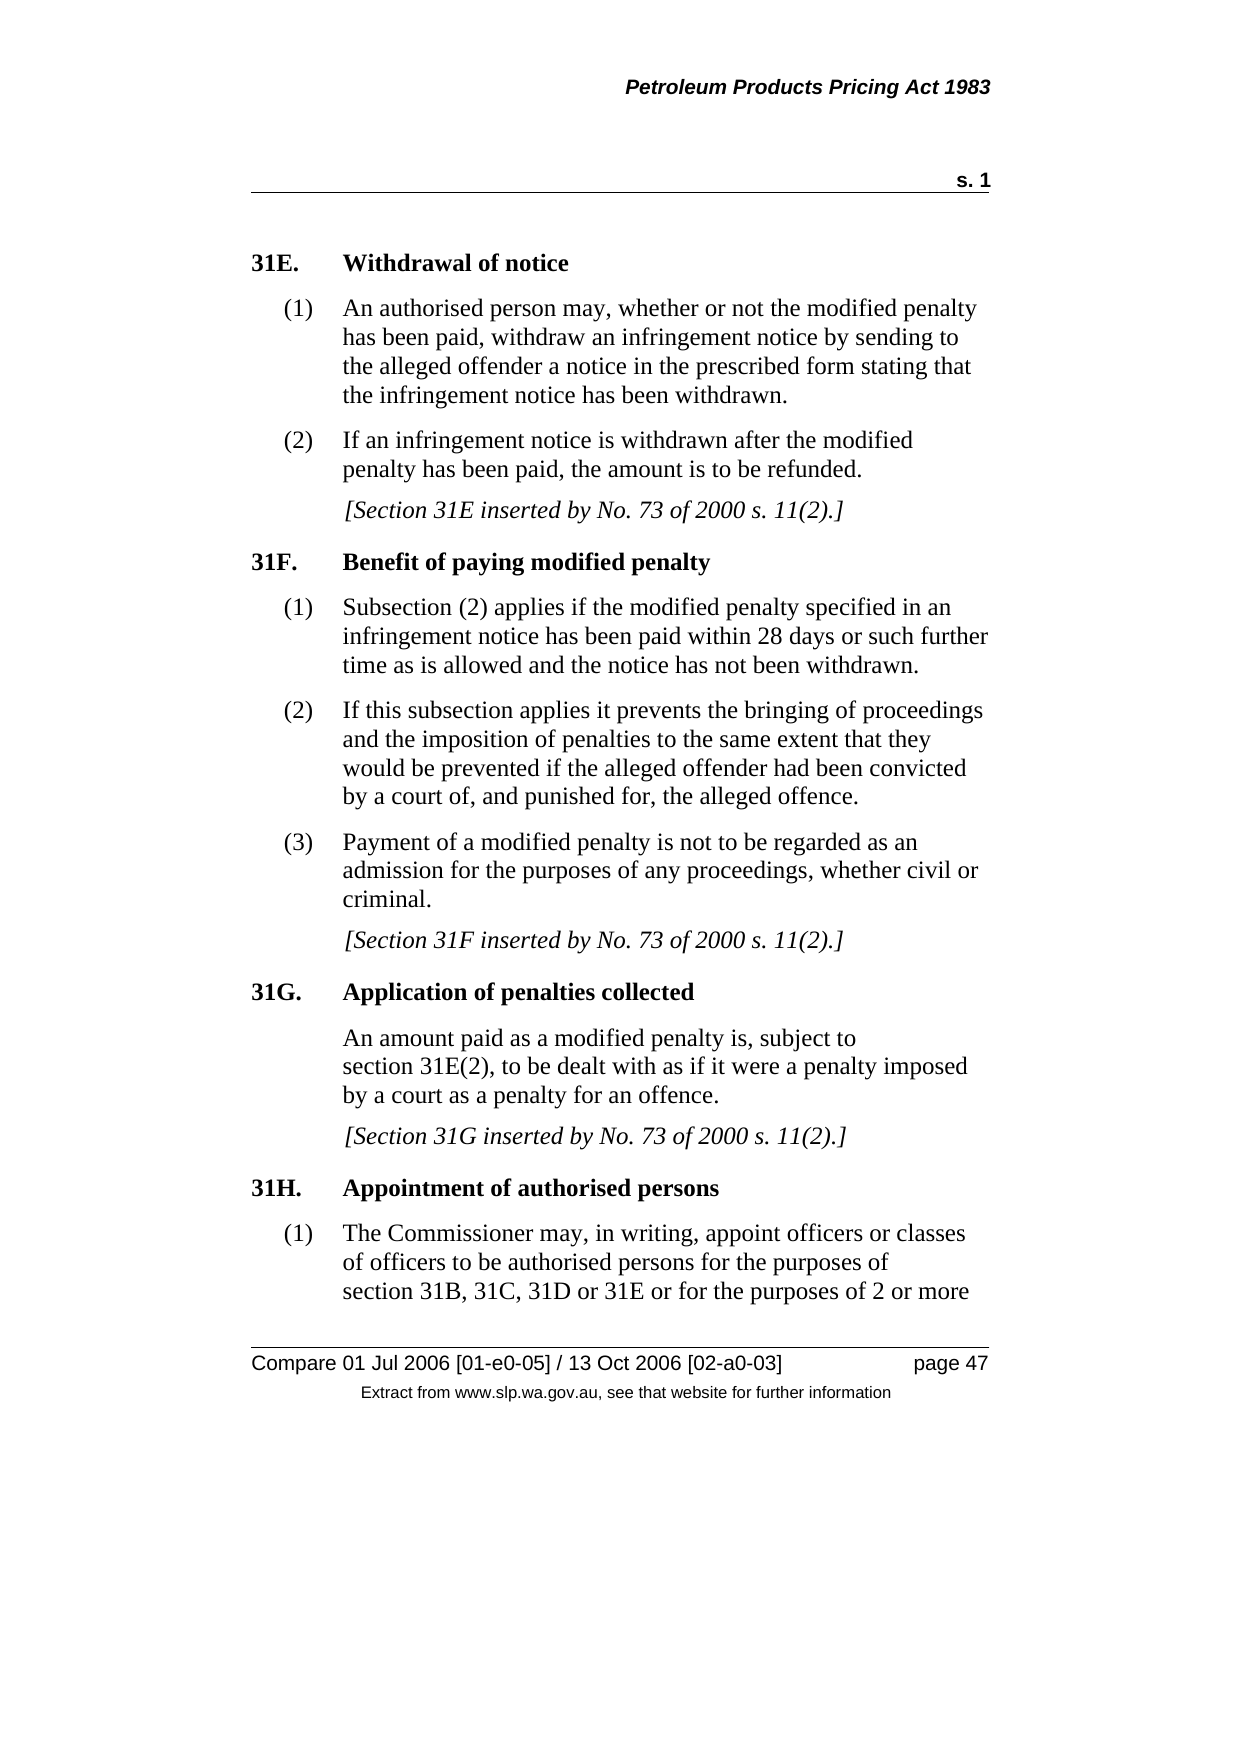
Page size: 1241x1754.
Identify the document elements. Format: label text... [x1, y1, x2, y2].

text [251, 1218, 989, 1305]
subtitle 31G. Application of penalties collected [251, 977, 989, 1006]
text An amount paid as a modified penalty is, subject to section 31E(2), to be dealt with as if it were a penalty imposed by a court as a penalty for an offence. [251, 1023, 989, 1109]
text [Section 31G inserted by No. 73 of 2000 s. 11(2).] [251, 1121, 989, 1150]
text (2) If an infringement notice is withdrawn after the modified penalty has been paid, the amount is to be refunded. [251, 425, 989, 483]
text (1) Subsection (2) applies if the modified penalty specified in an infringement notice has been paid within 28 days or such further time as is allowed and the notice has not been withdrawn. [251, 592, 989, 678]
text (2) If this subsection applies it prevents the bringing of proceedings and the imposition of penalties to the same extent that they would be prevented if the alleged offender had been convicted by a court of, and punished for, the alleged offence. [251, 695, 989, 810]
subtitle 31F. Benefit of paying modified penalty [251, 547, 989, 576]
text [Section 31F inserted by No. 73 of 2000 s. 11(2).] [251, 926, 989, 954]
text [Section 31E inserted by No. 73 of 2000 s. 11(2).] [251, 495, 989, 524]
text (1) An authorised person may, whether or not the modified penalty has been paid, withdraw an infringement notice by sending to the alleged offender a notice in the prescribed form stating that the infringement notice has been withdrawn. [251, 293, 989, 408]
subtitle 31E. Withdrawal of notice [251, 248, 989, 277]
text (3) Payment of a modified penalty is not to be regarded as an admission for the purposes of any proceedings, whether civil or criminal. [251, 827, 989, 913]
subtitle 31H. Appointment of authorised persons [251, 1173, 989, 1202]
